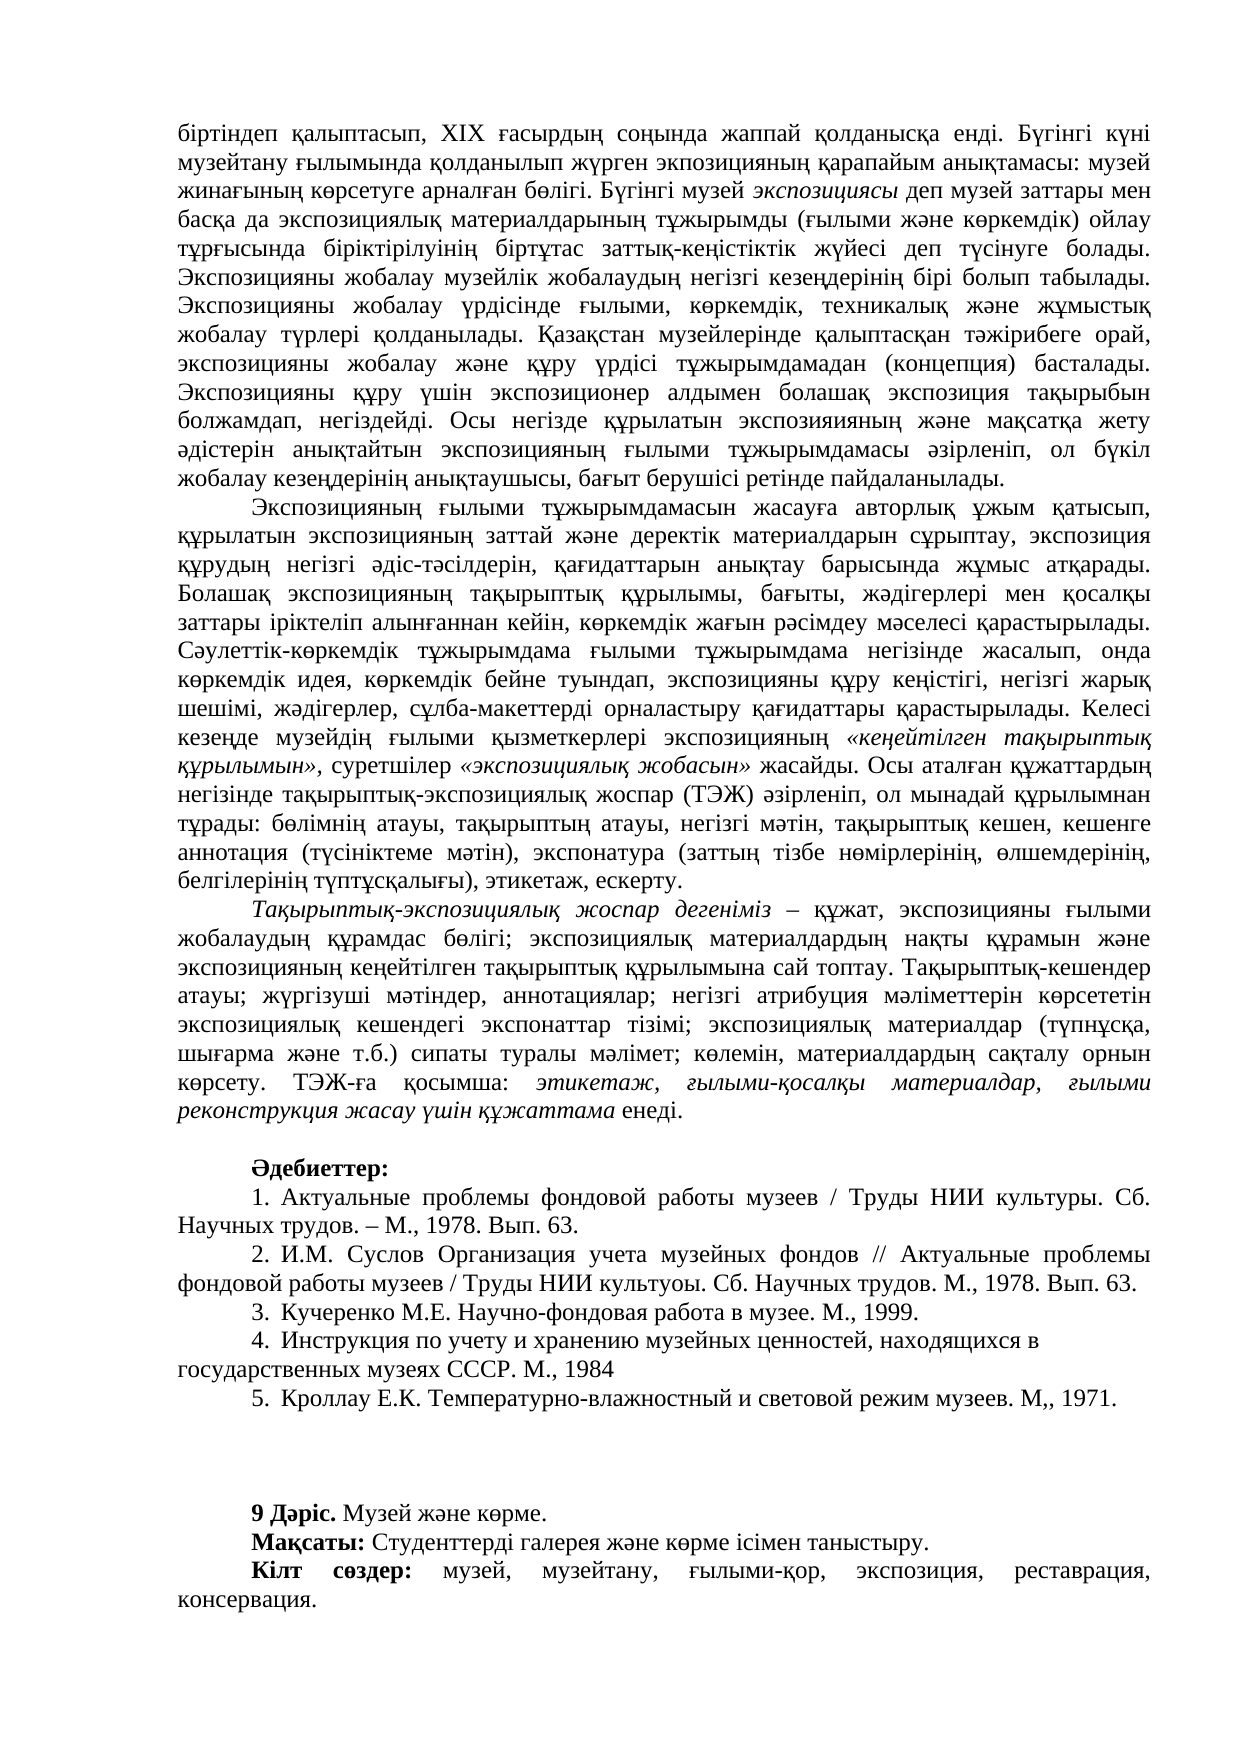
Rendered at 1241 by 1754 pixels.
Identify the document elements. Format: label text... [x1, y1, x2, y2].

list Актуальные проблемы фондовой работы музеев / Труды НИИ культуры. Сб. Научных трудов. – М., 1978. Вып. 63. [177, 1182, 1152, 1239]
list Инструкция по учету и хранению музейных ценностей, находящихся в государственных музеях СССР. М., 1984 [177, 1326, 1152, 1383]
list И.М. Суслов Организация учета музейных фондов // Актуальные проблемы фондовой работы музеев / Труды НИИ культуоы. Сб. Научных трудов. М., 1978. Вып. 63. [177, 1239, 1152, 1297]
text Экспозицияның ғылыми тұжырымдамасын жасауға авторлық ұжым қатысып, құрылатын экспозицияның заттай және деректік материалдарын сұрыптау, экспозиция құрудың негізгі әдіс-тәсілдерін, қағидаттарын анықтау барысында жұмыс атқарады. Болашақ экспозицияның тақырыптық құрылымы, бағыты, жәдігерлері мен қосалқы заттары іріктеліп алынғаннан кейін, көркемдік жағын рәсімдеу мәселесі қарастырылады. Сәулеттік-көркемдік тұжырымдама ғылыми тұжырымдама негізінде жасалып, онда көркемдік идея, көркемдік бейне туындап, экспозицияны құру кеңістігі, негізгі жарық шешімі, жәдігерлер, сұлба-макеттерді орналастыру қағидаттары қарастырылады. Келесі кезеңде музейдің ғылыми қызметкерлері экспозицияның «кеңейтілген тақырыптық құрылымын», суретшілер «экспозициялық жобасын» жасайды. Осы аталған құжаттардың негізінде тақырыптық-экспозициялық жоспар (ТЭЖ) әзірленіп, ол мынадай құрылымнан тұрады: бөлімнің атауы, тақырыптың атауы, негізгі мәтін, тақырыптық кешен, кешенге аннотация (түсініктеме мәтін), экспонатура (заттың тізбе нөмірлерінің, өлшемдерінің, белгілерінің түптұсқалығы), этикетаж, ескерту. [177, 492, 1152, 894]
text 9 Дәріс. Музей және көрме. [177, 1498, 1152, 1527]
text Әдебиеттер: [177, 1153, 1152, 1182]
text Кілт сөздер: музей, музейтану, ғылыми-қор, экспозиция, реставрация, консервация. [177, 1556, 1152, 1613]
text Тақырыптық-экспозициялық жоспар дегеніміз – құжат, экспозицияны ғылыми жобалаудың құрамдас бөлігі; экспозициялық материалдардың нақты құрамын және экспозицияның кеңейтілген тақырыптық құрылымына сай топтау. Тақырыптық-кешендер атауы; жүргізуші мәтіндер, аннотациялар; негізгі атрибуция мәліметтерін көрсететін экспозициялық кешендегі экспонаттар тізімі; экспозициялық материалдар (түпнұсқа, шығарма және т.б.) сипаты туралы мәлімет; көлемін, материалдардың сақталу орнын көрсету. ТЭЖ-ға қосымша: этикетаж, ғылыми-қосалқы материалдар, ғылыми реконструкция жасау үшін құжаттама енеді. [177, 894, 1152, 1124]
list Кроллау Е.К. Температурно-влажностный и световой режим музеев. М,, 1971. [177, 1383, 1152, 1412]
list Кучеренко М.Е. Научно-фондовая работа в музее. М., 1999. [177, 1297, 1152, 1326]
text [177, 118, 1152, 492]
text Мақсаты: Студенттерді галерея және көрме ісімен таныстыру. [177, 1527, 1152, 1556]
